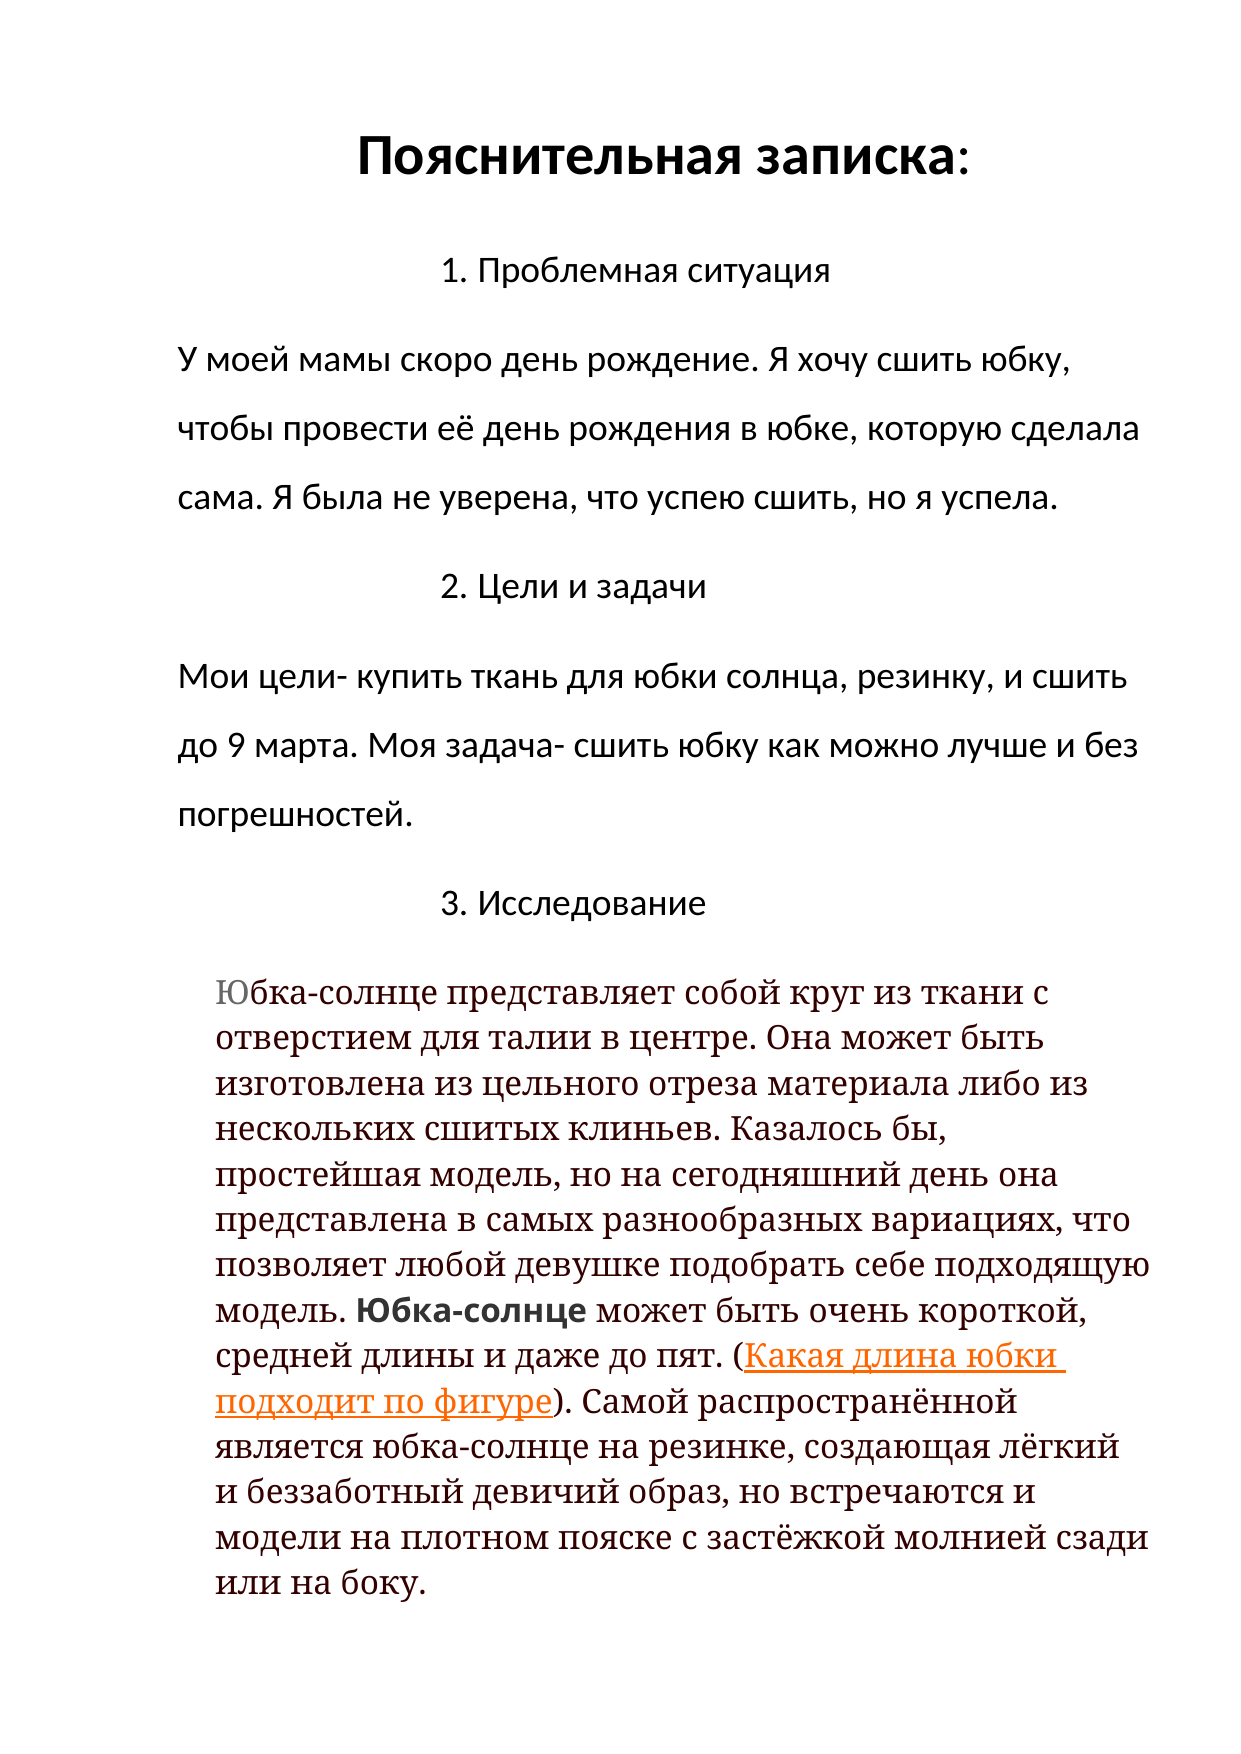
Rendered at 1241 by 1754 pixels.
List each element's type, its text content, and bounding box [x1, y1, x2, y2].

text У моей мамы скоро день рождение. Я хочу сшить юбку, чтобы провести её день рождения в юбке, которую сделала сама. Я была не уверена, что успею сшить, но я успела. [177, 335, 1152, 519]
list Проблемная ситуация [440, 246, 1152, 292]
list Исследование [440, 879, 1152, 925]
text Пояснительная записка: [177, 118, 1152, 189]
text Мои цели- купить ткань для юбки солнца, резинку, и сшить до 9 марта. Моя задача- сшить юбку как можно лучше и без погрешностей. [177, 652, 1152, 835]
text Юбка-солнце представляет собой круг из ткани с отверстием для талии в центре. Она может быть изготовлена из цельного отреза материала либо из нескольких сшитых клиньев. Казалось бы, простейшая модель, но на сегодняшний день она представлена в самых разнообразных вариациях, что позволяет любой девушке подобрать себе подходящую модель. Юбка-солнце может быть очень короткой, средней длины и даже до пят. (Какая длина юбки подходит по фигуре). Самой распространённой является юбка-солнце на резинке, создающая лёгкий и беззаботный девичий образ, но встречаются и модели на плотном пояске с застёжкой молнией сзади или на боку. [215, 969, 1152, 1604]
list Цели и задачи [440, 562, 1152, 608]
